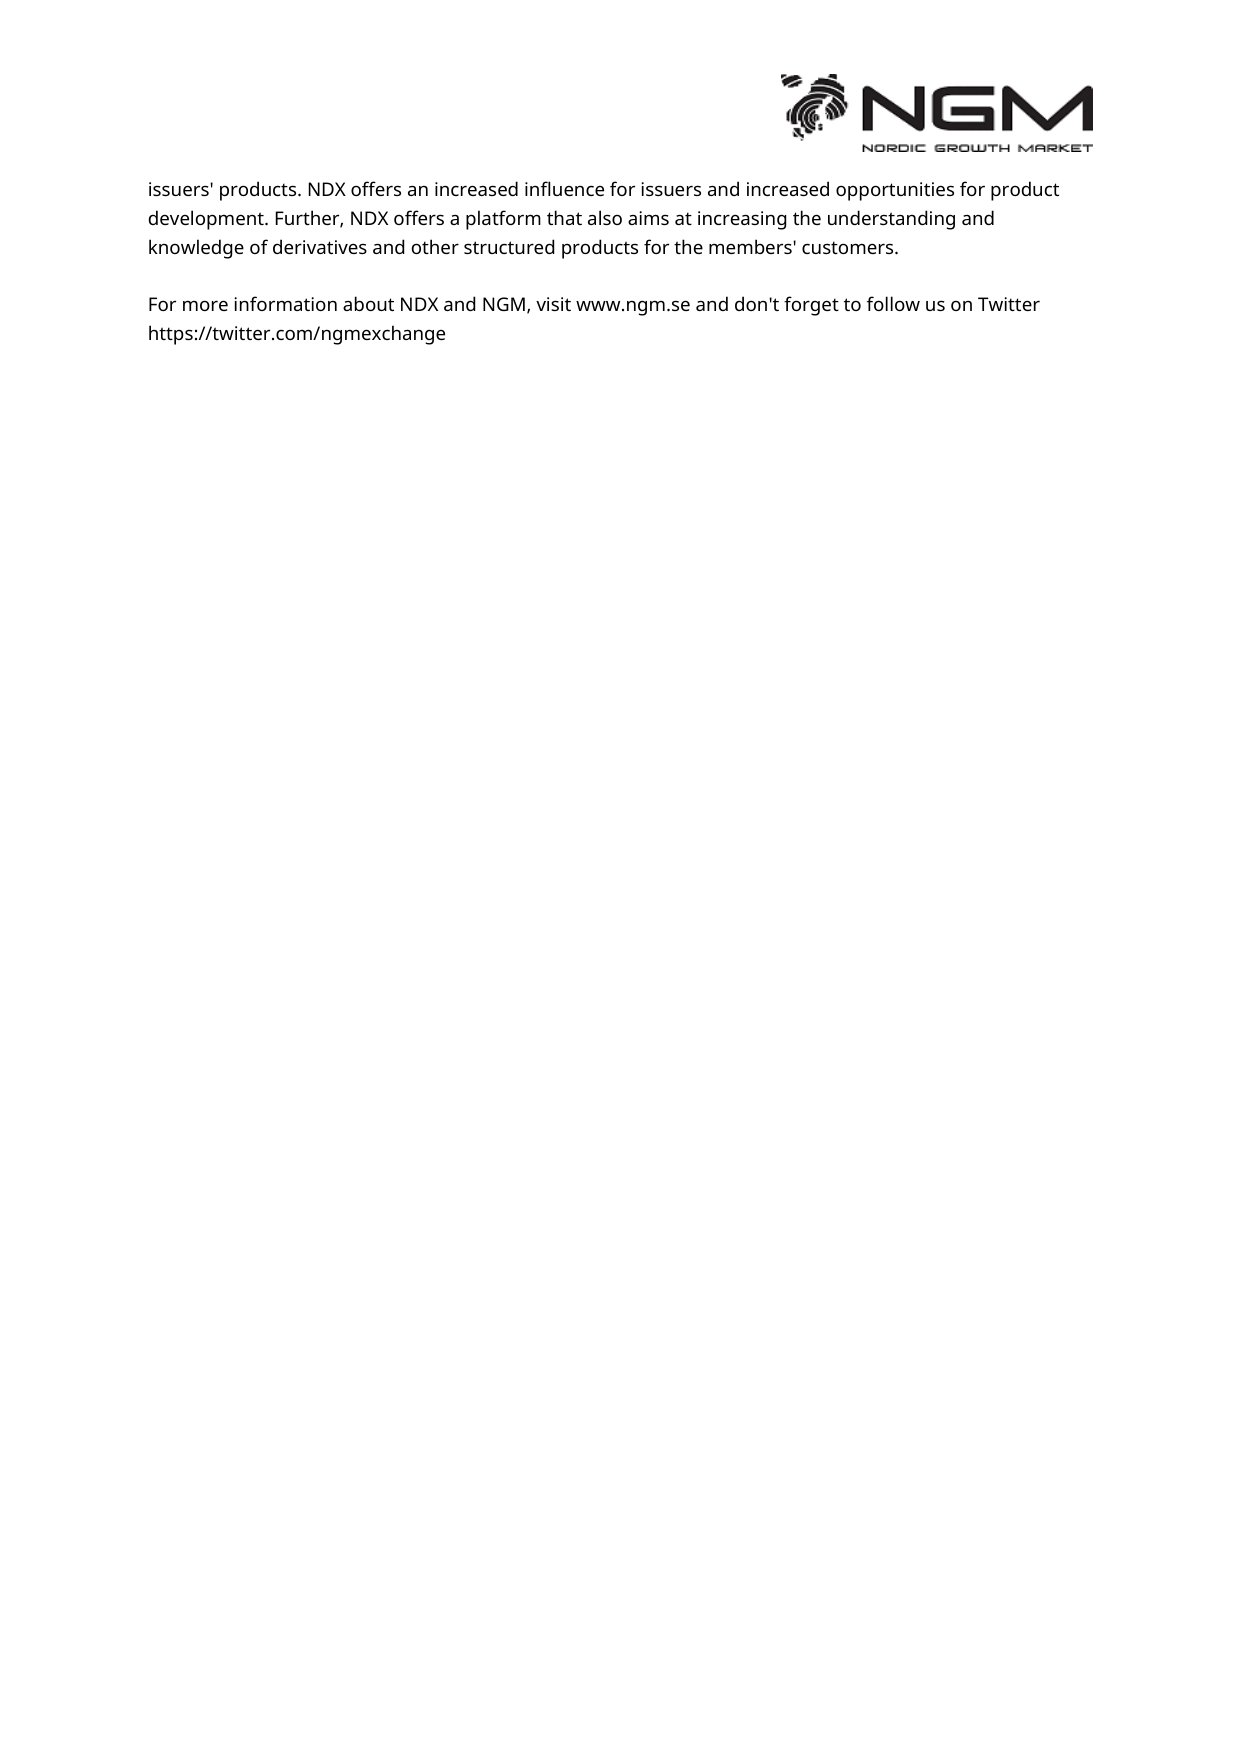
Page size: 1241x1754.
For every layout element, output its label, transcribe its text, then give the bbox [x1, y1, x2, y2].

picture [781, 74, 1093, 152]
text For more information about NDX and NGM, visit www.ngm.se and don't forget to follow us on Twitter https://twitter.com/ngmexchange [148, 291, 1092, 346]
